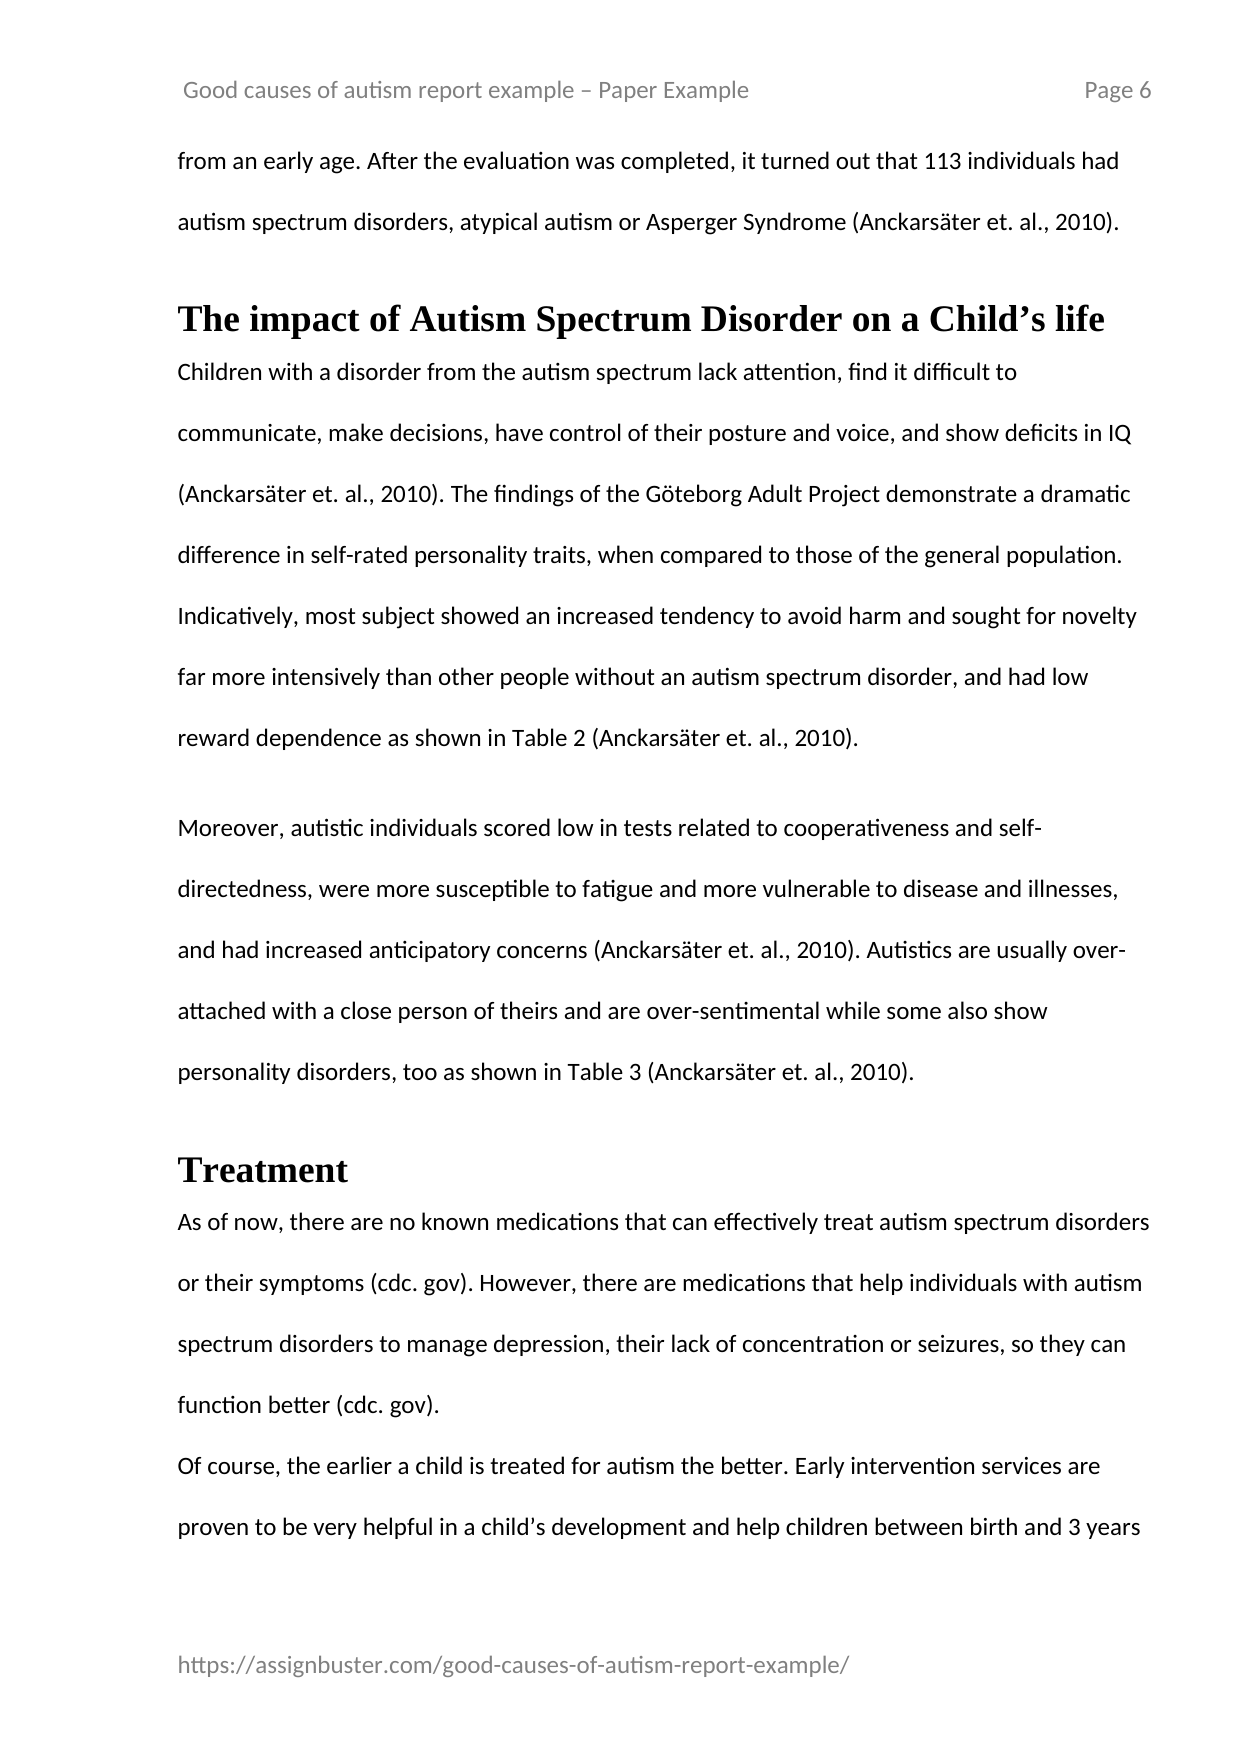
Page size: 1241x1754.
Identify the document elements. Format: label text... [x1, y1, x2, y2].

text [177, 1206, 1152, 1542]
text Children with a disorder from the autism spectrum lack attention, find it difficult to communicate, make decisions, have control of their posture and voice, and show deficits in IQ (Anckarsäter et. al., 2010). The findings of the Göteborg Adult Project demonstrate a dramatic difference in self-rated personality traits, when compared to those of the general population. Indicatively, most subject showed an increased tendency to avoid harm and sought for novelty far more intensively than other people without an autism spectrum disorder, and had low reward dependence as shown in Table 2 (Anckarsäter et. al., 2010). [177, 356, 1152, 752]
subtitle The impact of Autism Spectrum Disorder on a Child’s life [177, 297, 1152, 340]
text Moreover, autistic individuals scored low in tests related to cooperativeness and self-directedness, were more susceptible to fatigue and more vulnerable to disease and illnesses, and had increased anticipatory concerns (Anckarsäter et. al., 2010). Autistics are usually over-attached with a close person of theirs and are over-sentimental while some also show personality disorders, too as shown in Table 3 (Anckarsäter et. al., 2010). [177, 812, 1152, 1087]
subtitle Treatment [177, 1147, 1152, 1190]
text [177, 145, 1152, 237]
